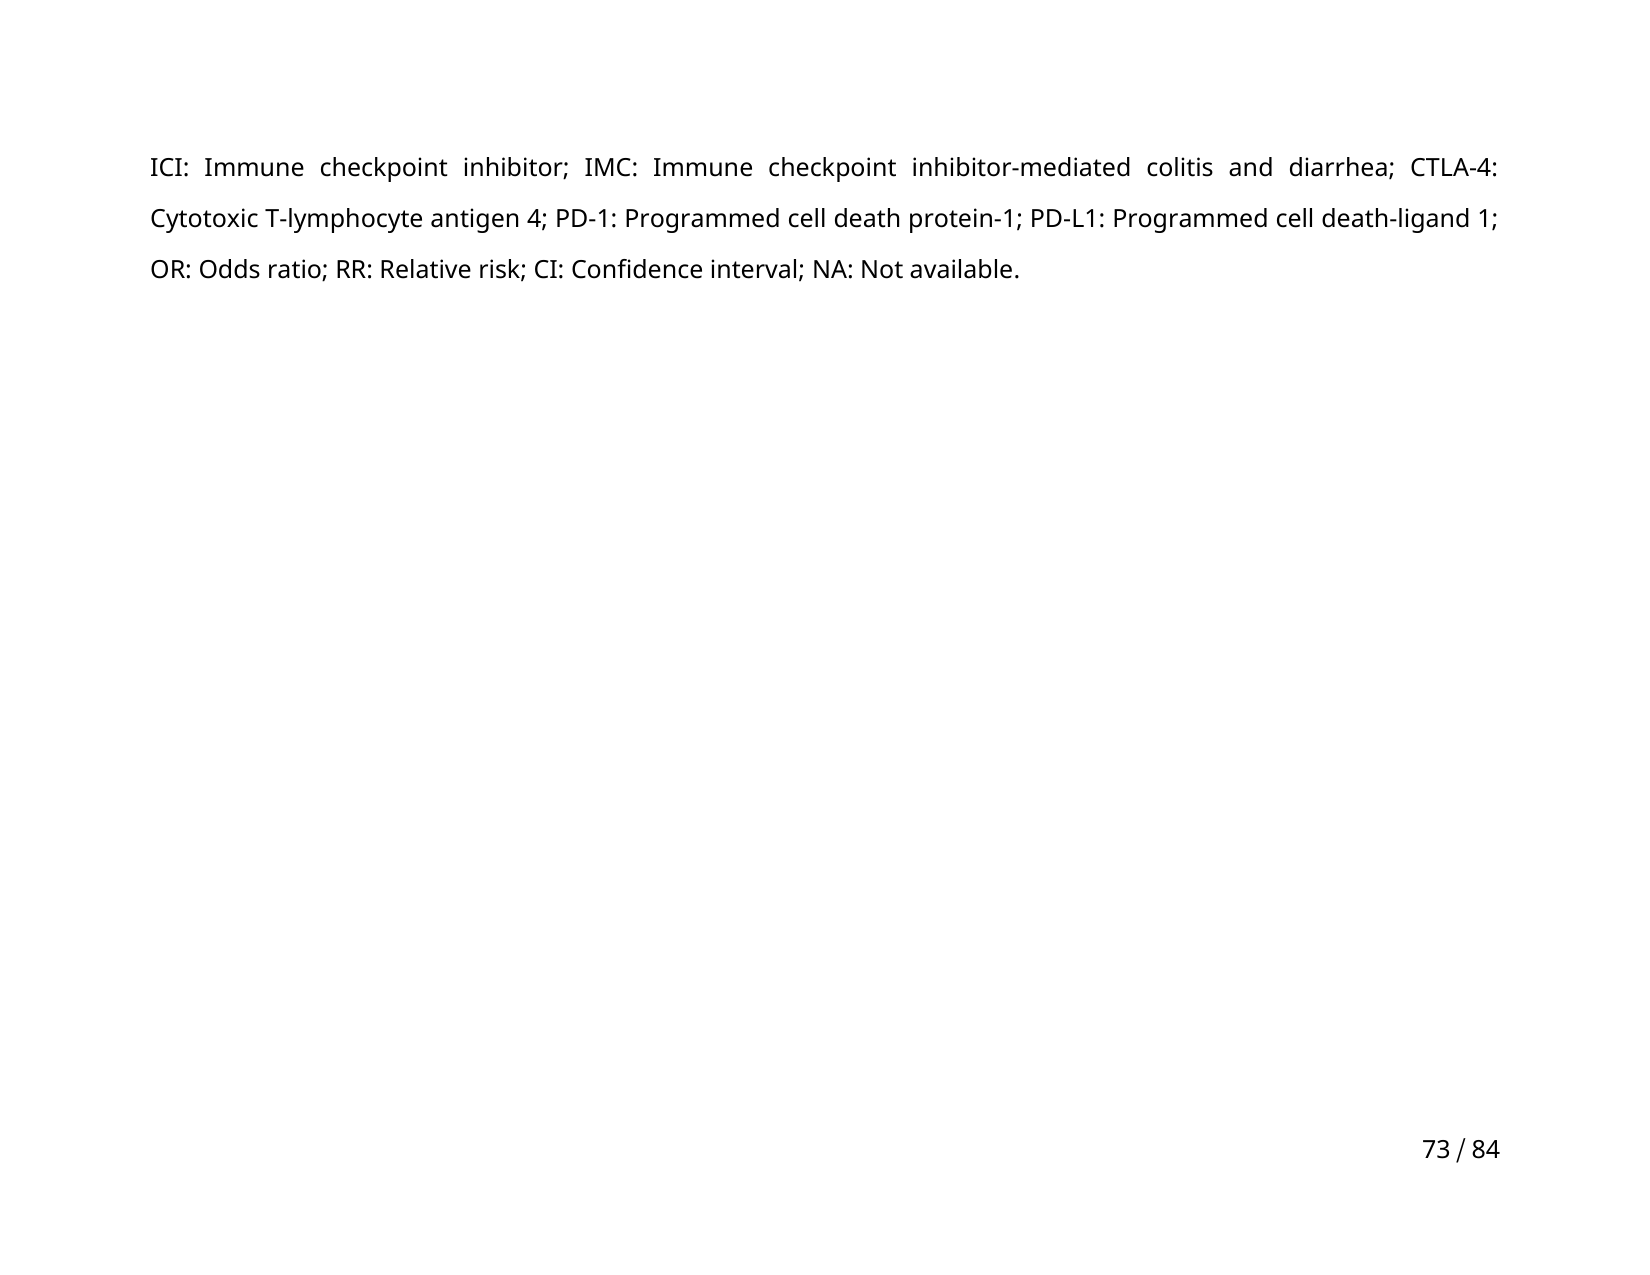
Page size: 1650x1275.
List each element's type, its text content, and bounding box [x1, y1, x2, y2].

text ICI: Immune checkpoint inhibitor; IMC: Immune checkpoint inhibitor-mediated colitis and diarrhea; CTLA-4: Cytotoxic T-lymphocyte antigen 4; PD-1: Programmed cell death protein-1; PD-L1: Programmed cell death-ligand 1; OR: Odds ratio; RR: Relative risk; CI: Confidence interval; NA: Not available. [150, 150, 1500, 286]
